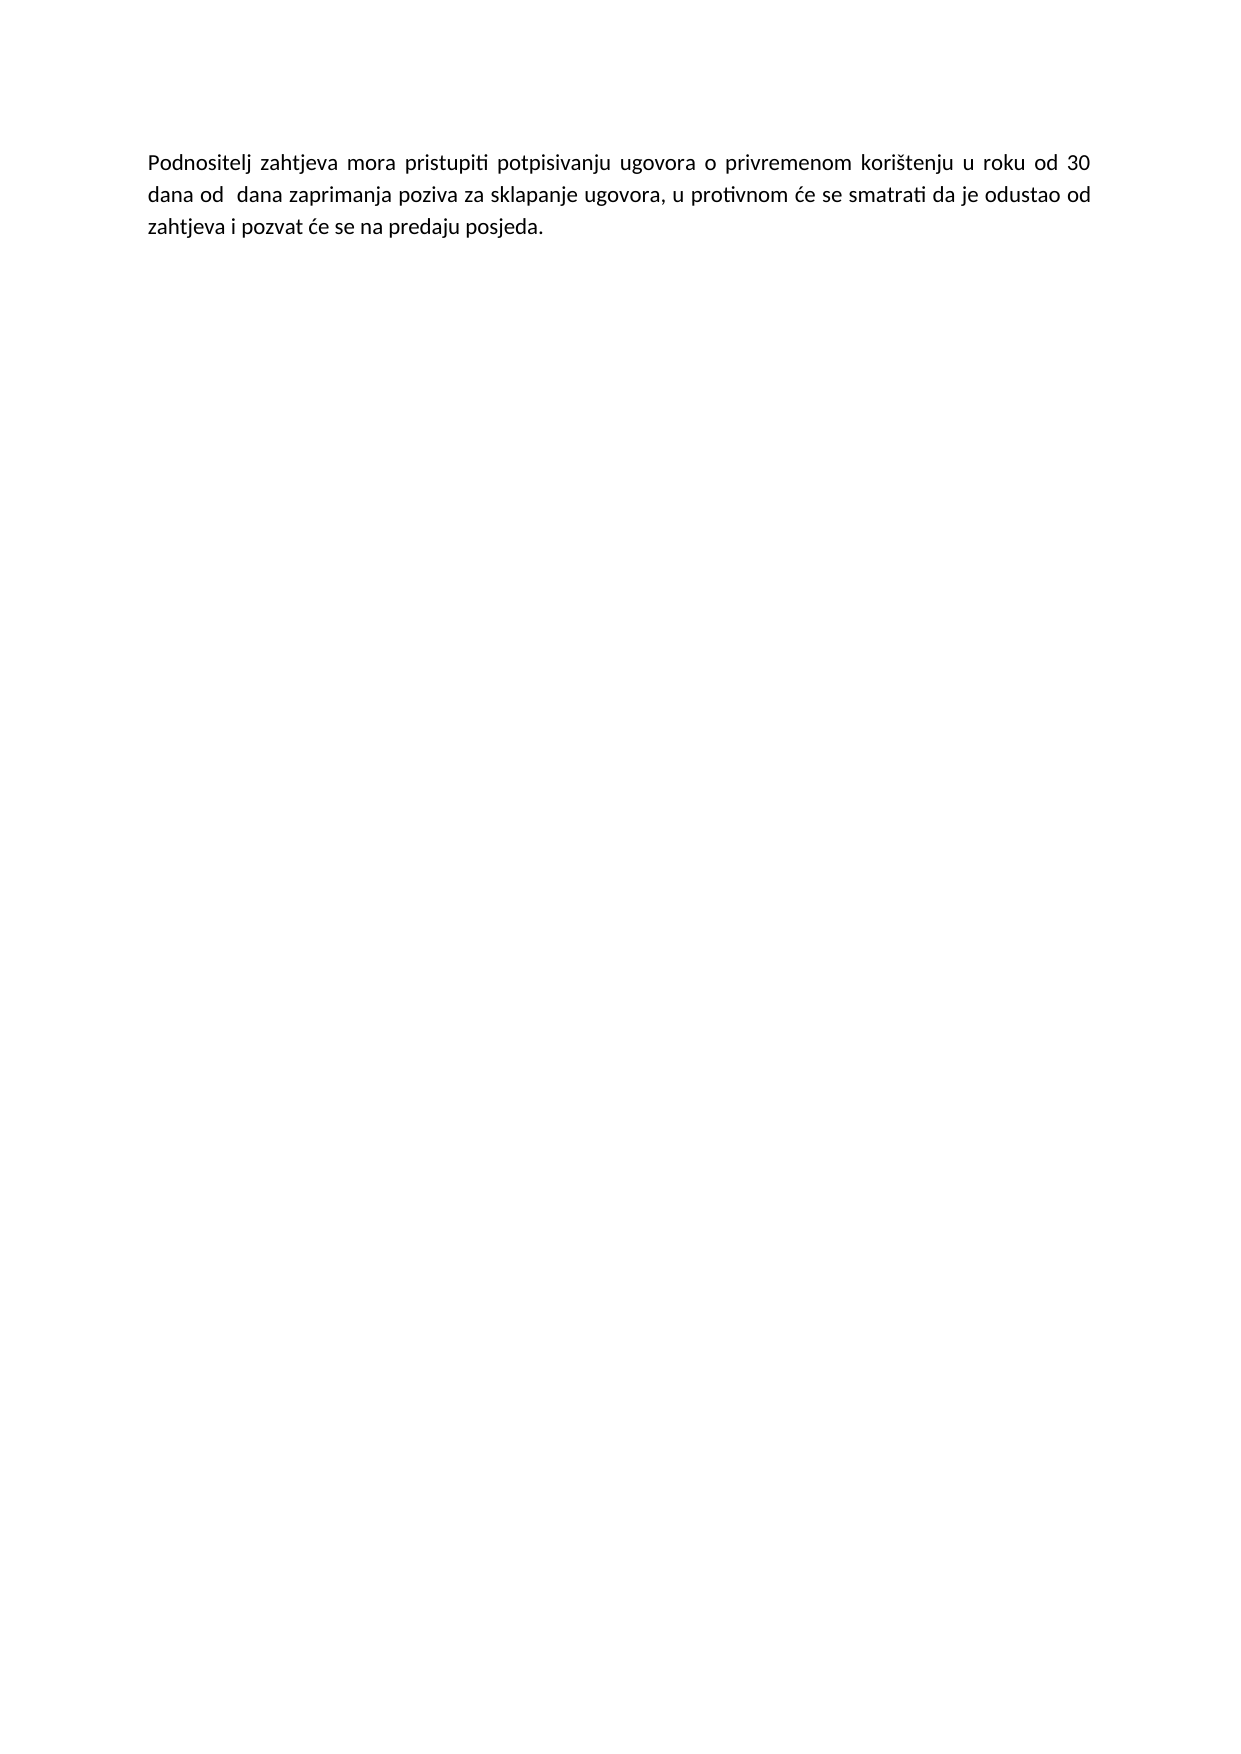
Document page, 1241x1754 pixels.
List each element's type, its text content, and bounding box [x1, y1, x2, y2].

text Podnositelj zahtjeva mora pristupiti potpisivanju ugovora o privremenom korištenju u roku od 30 dana od dana zaprimanja poziva za sklapanje ugovora, u protivnom će se smatrati da je odustao od zahtjeva i pozvat će se na predaju posjeda. [148, 148, 1093, 240]
